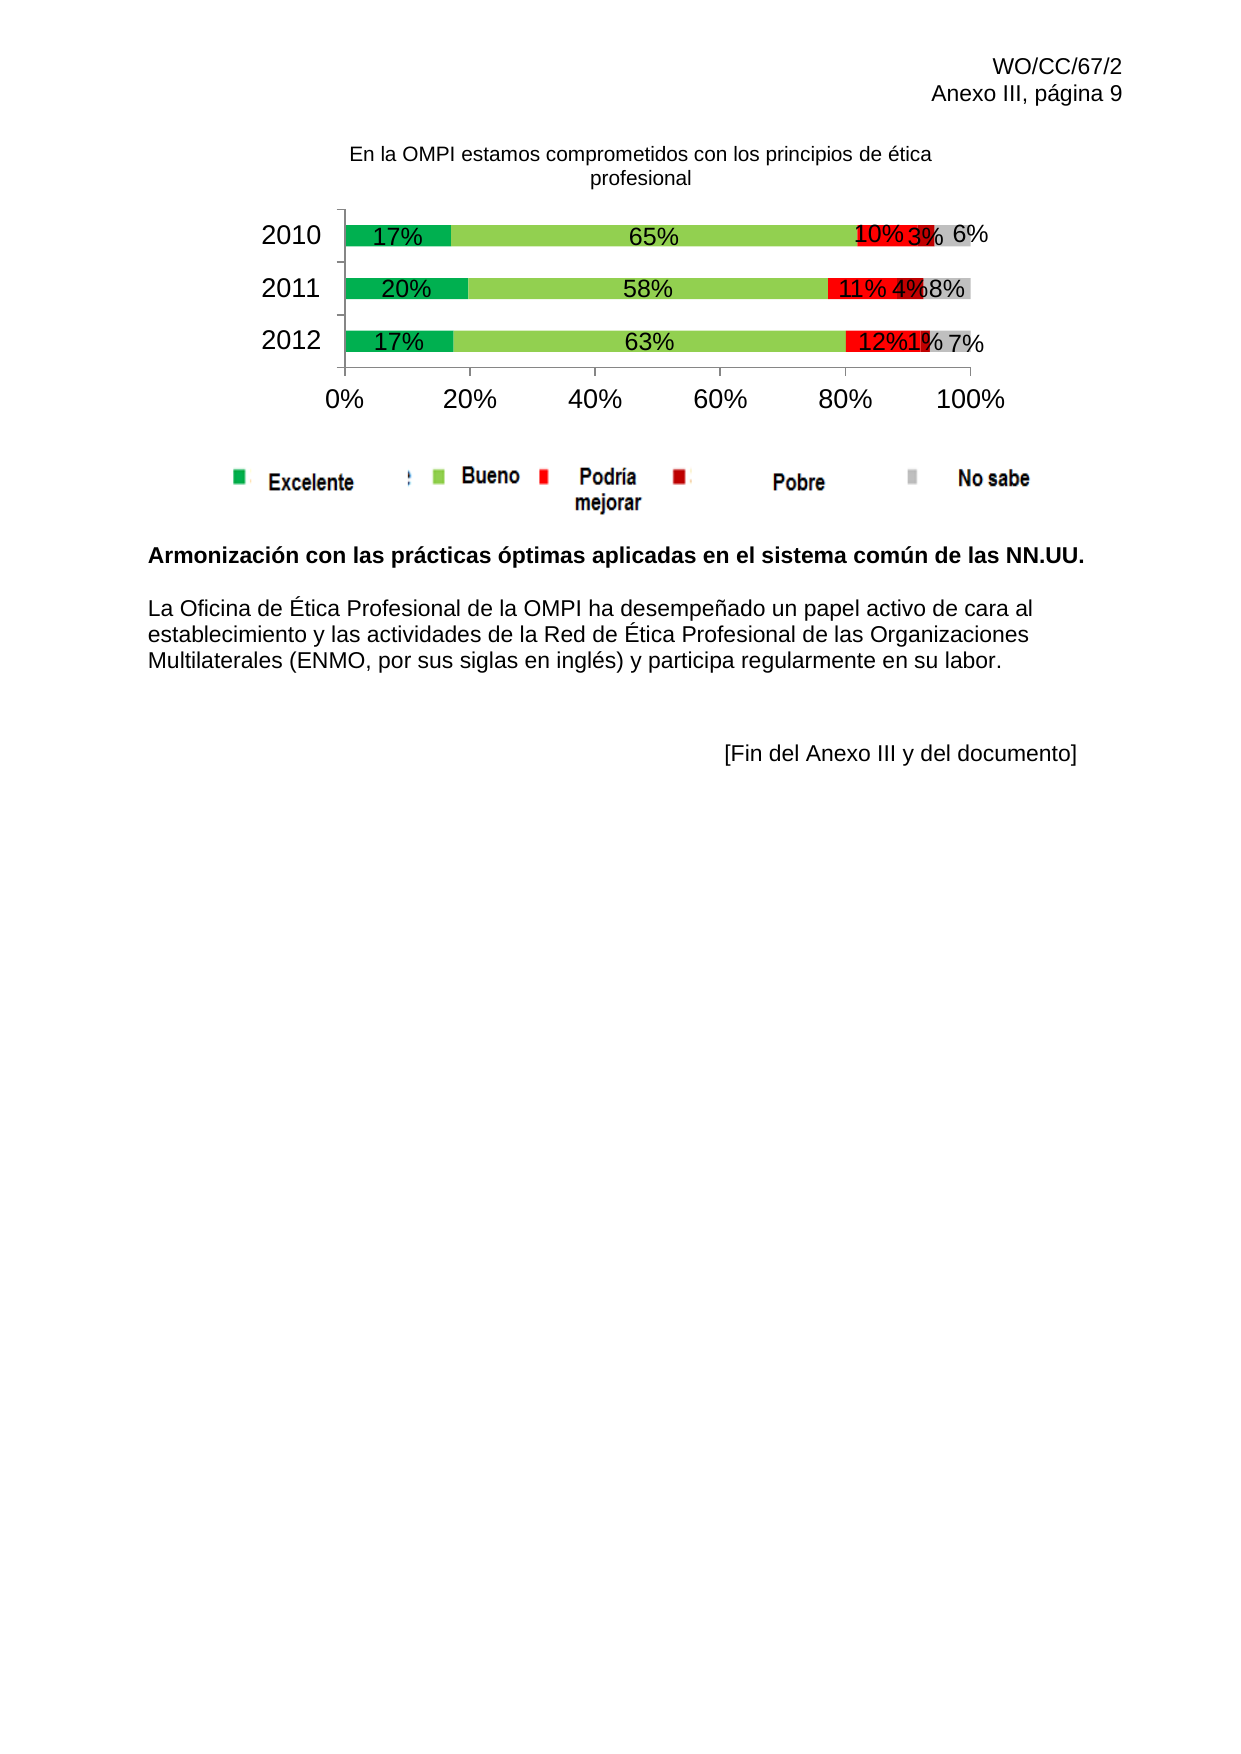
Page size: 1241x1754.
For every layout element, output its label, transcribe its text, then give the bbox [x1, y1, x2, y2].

text La Oficina de Ética Profesional de la OMPI ha desempeñado un papel activo de cara al establecimiento y las actividades de la Red de Ética Profesional de las Organizaciones Multilaterales (ENMO, por sus siglas en inglés) y participa regularmente en su labor. [148, 594, 1122, 674]
picture [233, 452, 1037, 516]
text Armonización con las prácticas óptimas aplicadas en el sistema común de las NN.UU. [148, 542, 1122, 568]
text [Fin del Anexo III y del documento] [724, 739, 1122, 766]
